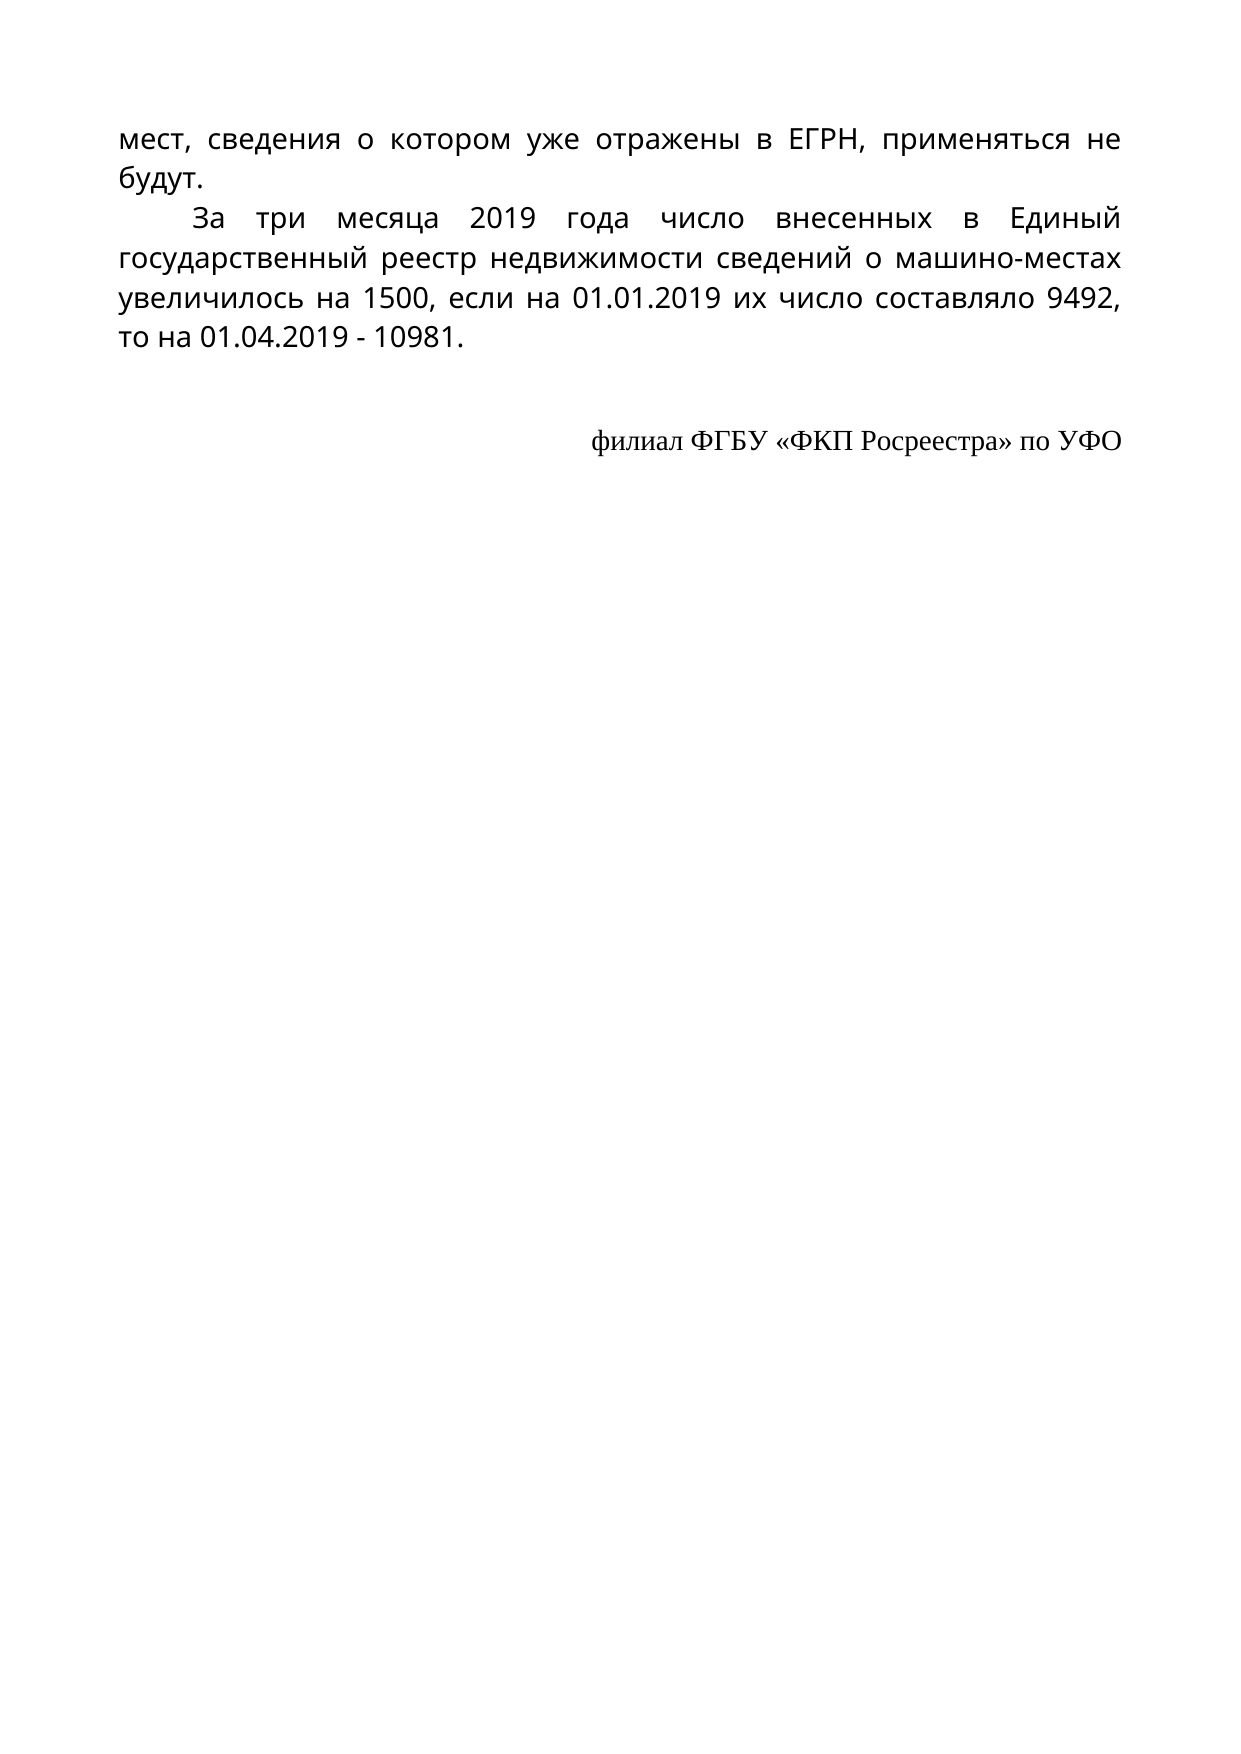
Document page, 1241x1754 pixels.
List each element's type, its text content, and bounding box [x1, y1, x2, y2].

text За три месяца 2019 года число внесенных в Единый государственный реестр недвижимости сведений о машино-местах увеличилось на 1500, если на 01.01.2019 их число составляло 9492, то на 01.04.2019 - 10981. [118, 197, 1122, 356]
text филиал ФГБУ «ФКП Росреестра» по УФО [118, 423, 1122, 457]
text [118, 118, 1122, 197]
